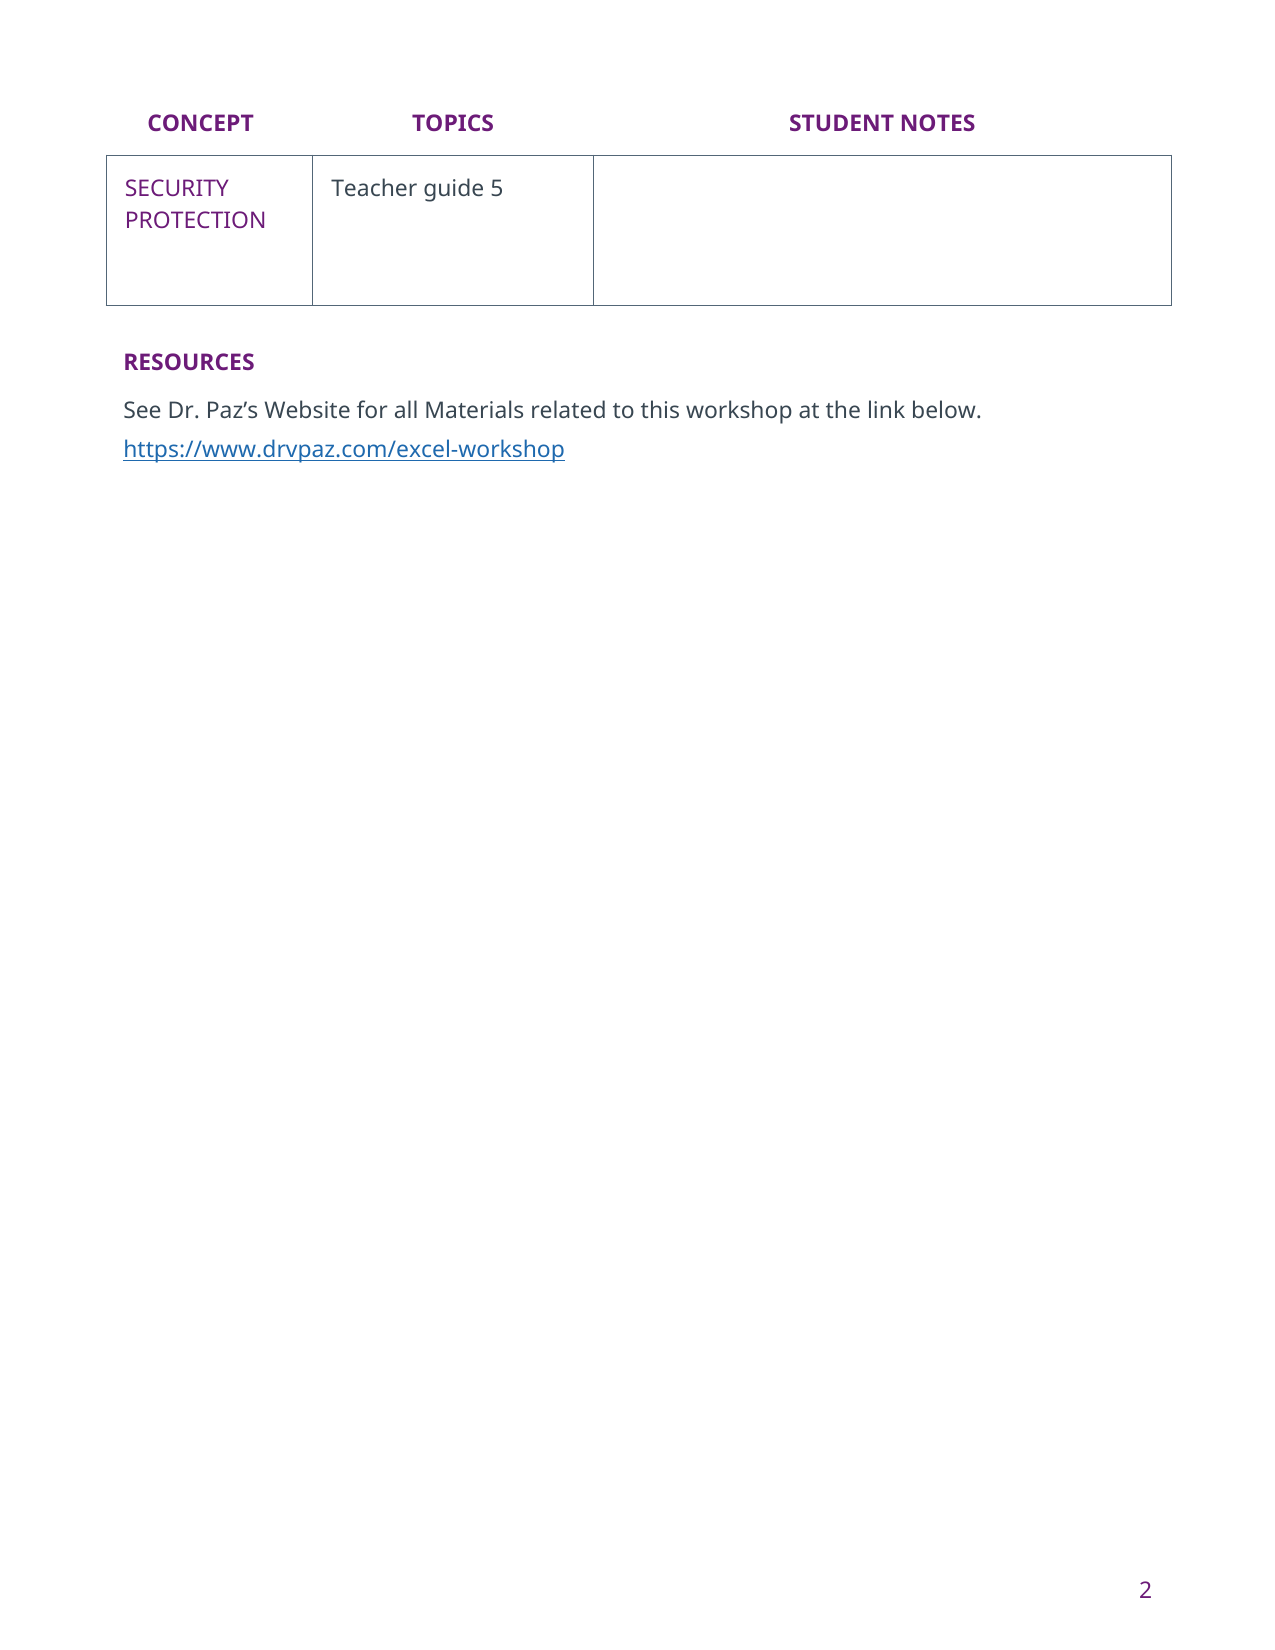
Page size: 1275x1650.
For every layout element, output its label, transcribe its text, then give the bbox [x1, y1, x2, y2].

table_header concept [106, 75, 312, 154]
table_header resources [105, 306, 1170, 385]
table_cell security protection [107, 156, 312, 304]
table_header topics [313, 75, 593, 154]
table_cell [594, 156, 1171, 304]
table_header student notes [593, 75, 1171, 154]
table_cell See Dr. Paz’s Website for all Materials related to this workshop at the link below. https://www.drvpaz.com/excel-workshop [105, 385, 1170, 473]
